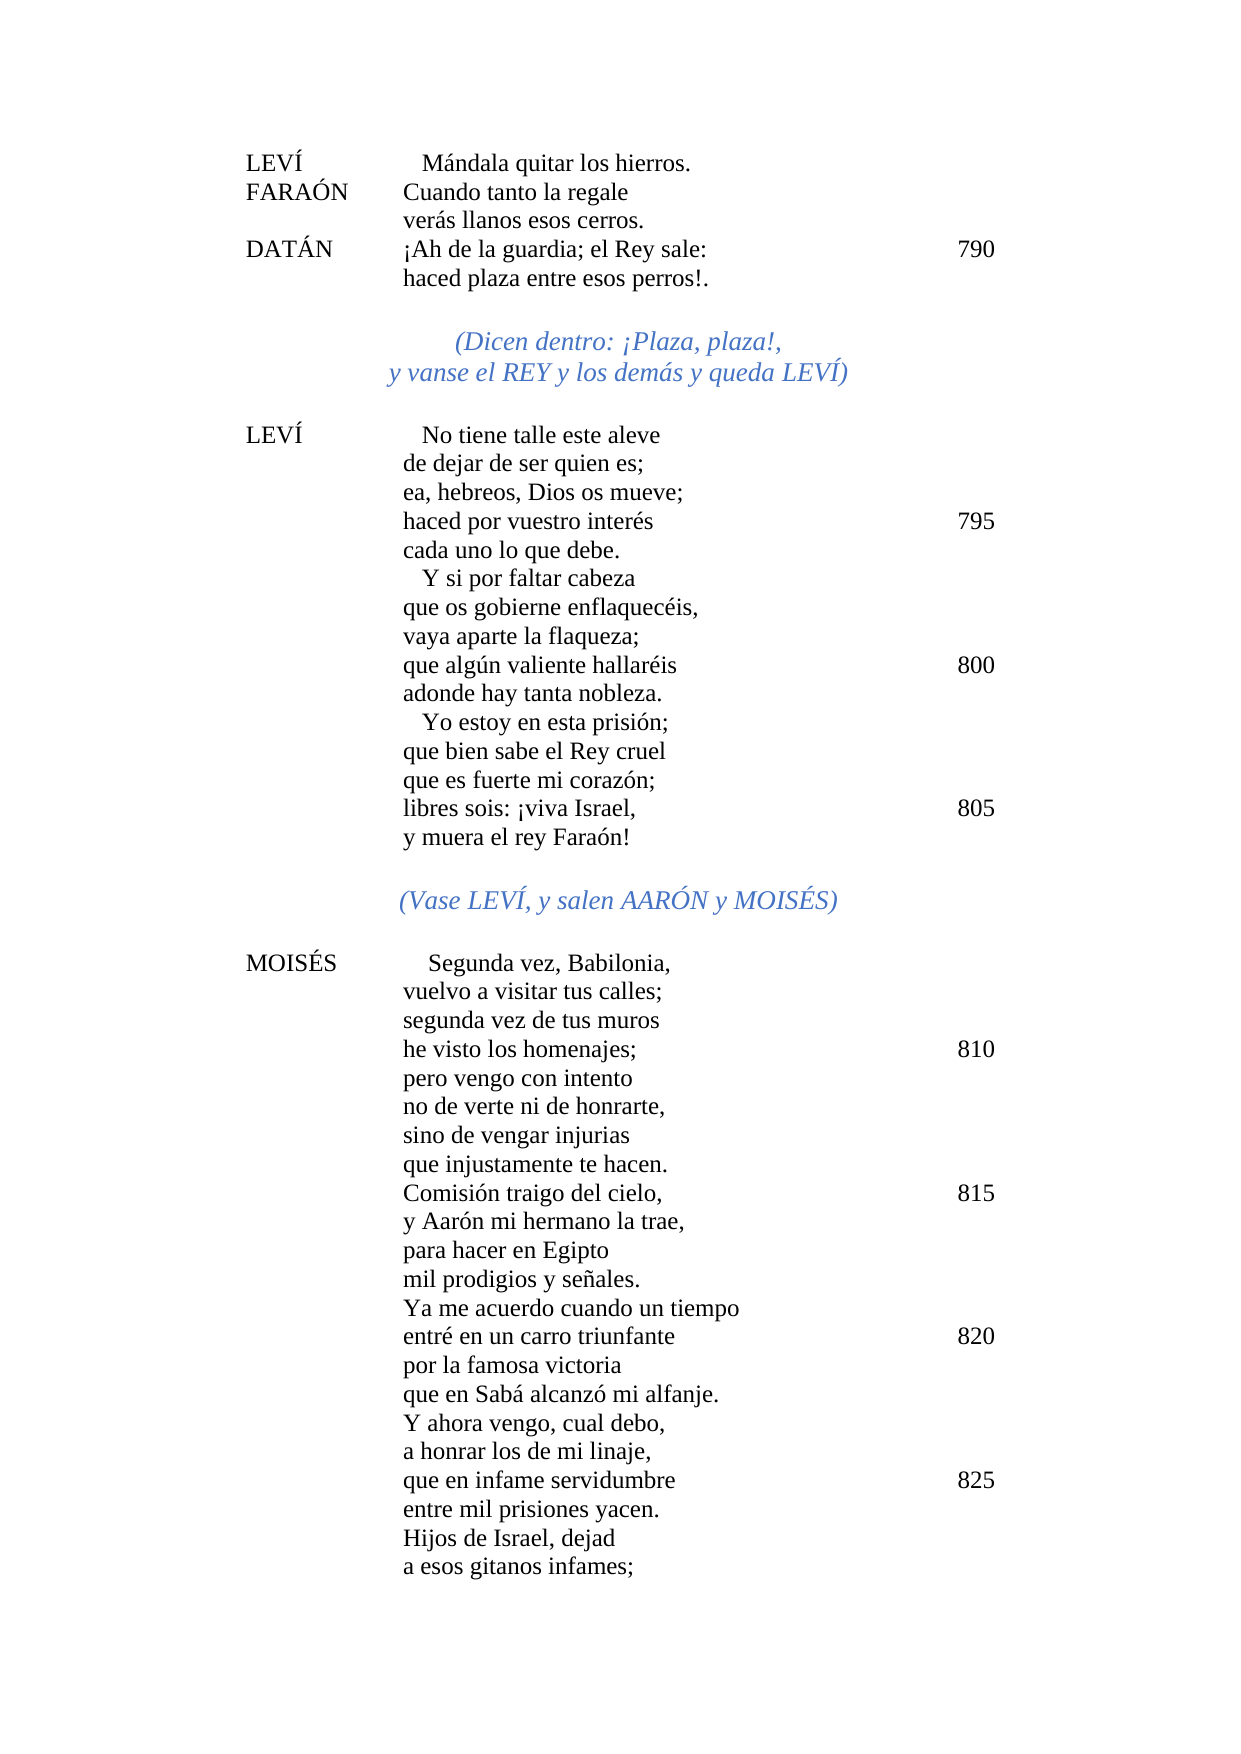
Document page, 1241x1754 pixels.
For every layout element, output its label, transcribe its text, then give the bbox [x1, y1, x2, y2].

table_cell [246, 177, 994, 234]
table_cell [246, 234, 994, 292]
table_cell [246, 148, 994, 177]
table_cell [246, 420, 994, 851]
table_cell [246, 948, 994, 1580]
table_cell (Vase LEVÍ, y salen AARÓN y MOISÉS) [246, 851, 991, 948]
table_cell (Dicen dentro: ¡Plaza, plaza!, y vanse el REY y los demás y queda LEVÍ) [246, 292, 991, 420]
